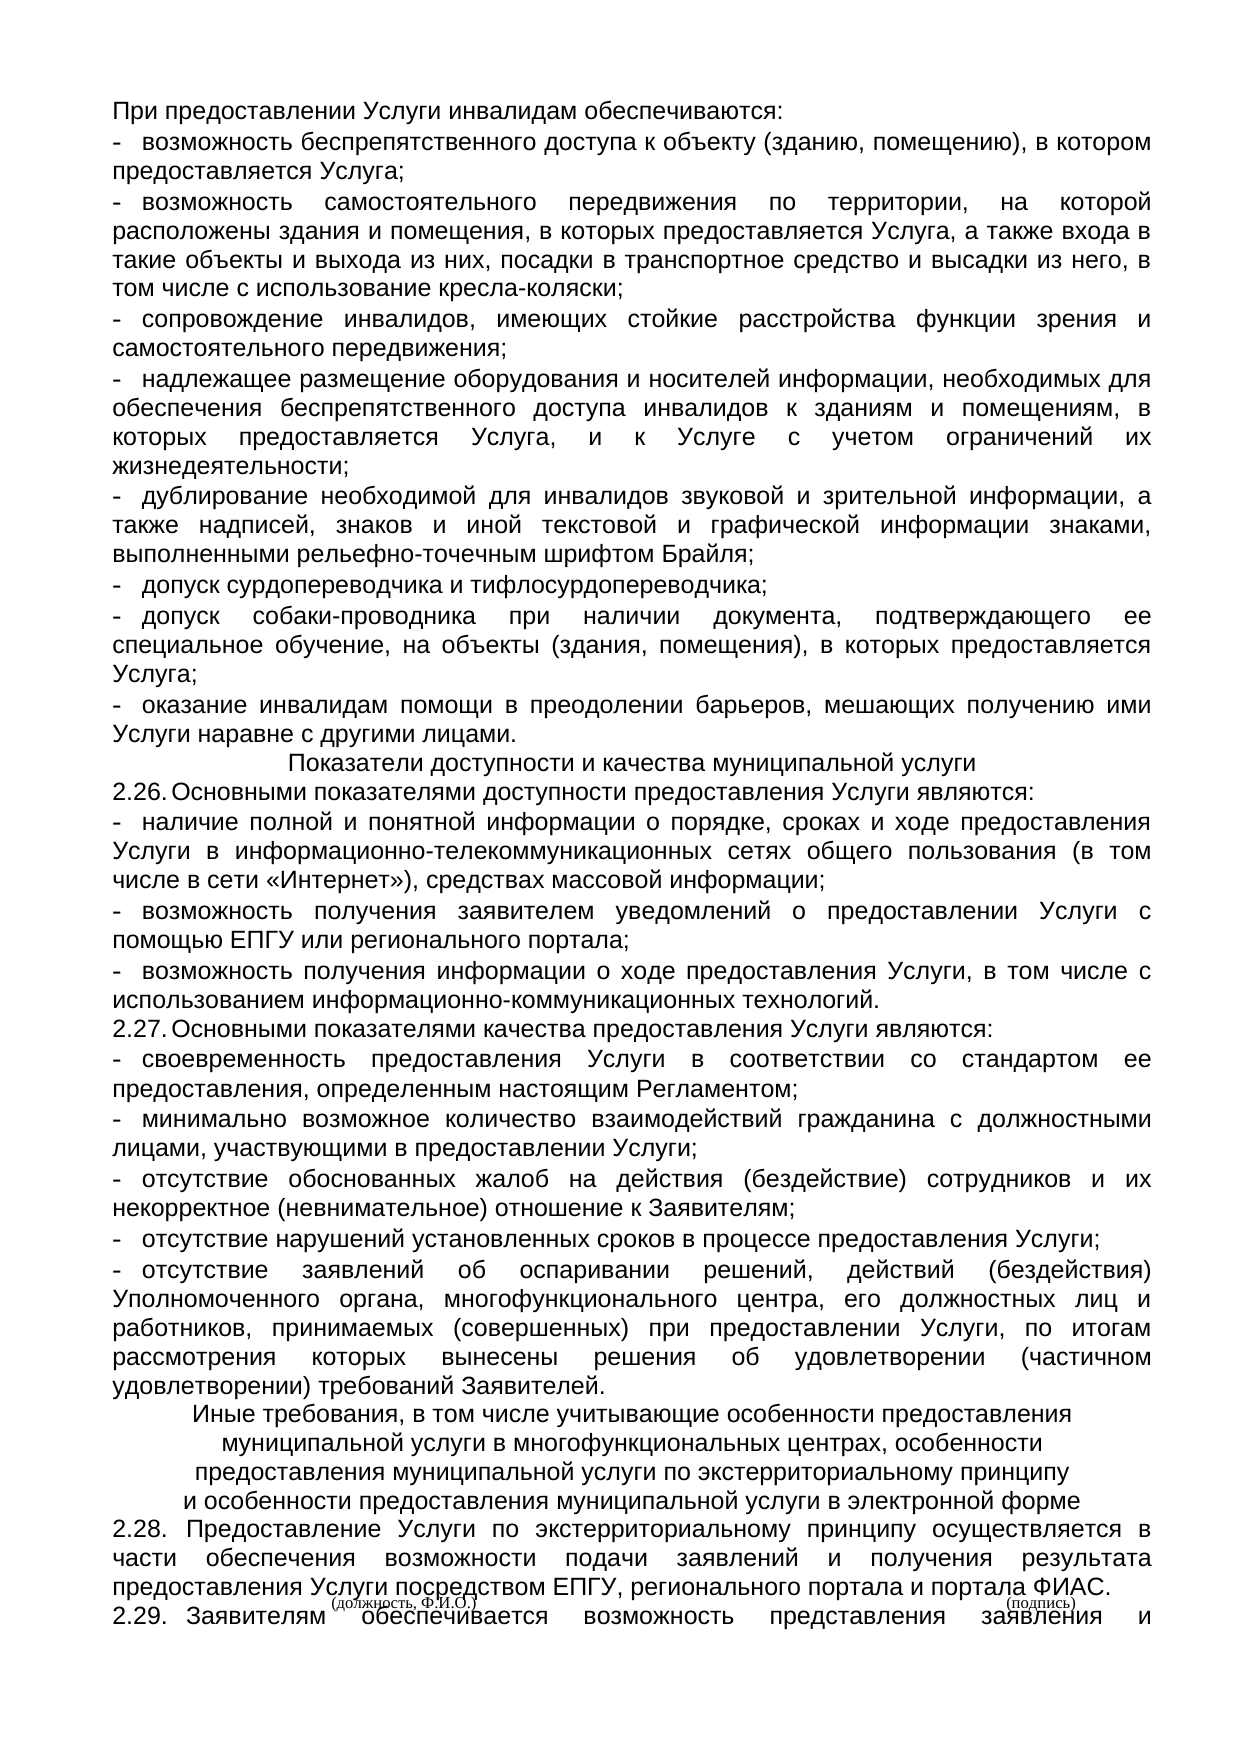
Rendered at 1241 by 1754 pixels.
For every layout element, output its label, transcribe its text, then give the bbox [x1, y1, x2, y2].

list возможность получения информации о ходе предоставления Услуги, в том числе с использованием информационно-коммуникационных технологий. [112, 954, 1152, 1014]
list допуск собаки-проводника при наличии документа, подтверждающего ее специальное обучение, на объекты (здания, помещения), в которых предоставляется Услуга; [112, 599, 1152, 688]
text Показатели доступности и качества муниципальной услуги [112, 748, 1152, 776]
list возможность самостоятельного передвижения по территории, на которой расположены здания и помещения, в которых предоставляется Услуга, а также входа в такие объекты и выхода из них, посадки в транспортное средство и высадки из него, в том числе с использование кресла-коляски; [112, 185, 1152, 302]
list Основными показателями качества предоставления Услуги являются: [112, 1014, 1152, 1042]
text При предоставлении Услуги инвалидам обеспечиваются: [112, 96, 1152, 125]
list своевременность предоставления Услуги в соответствии со стандартом ее предоставления, определенным настоящим Регламентом; [112, 1042, 1152, 1102]
list отсутствие заявлений об оспаривании решений, действий (бездействия) Уполномоченного органа, многофункционального центра, его должностных лиц и работников, принимаемых (совершенных) при предоставлении Услуги, по итогам рассмотрения которых вынесены решения об удовлетворении (частичном удовлетворении) требований Заявителей. [112, 1253, 1152, 1399]
list отсутствие обоснованных жалоб на действия (бездействие) сотрудников и их некорректное (невнимательное) отношение к Заявителям; [112, 1162, 1152, 1222]
list дублирование необходимой для инвалидов звуковой и зрительной информации, а также надписей, знаков и иной текстовой и графической информации знаками, выполненными рельефно-точечным шрифтом Брайля; [112, 479, 1152, 568]
list допуск сурдопереводчика и тифлосурдопереводчика; [112, 568, 1152, 599]
list оказание инвалидам помощи в преодолении барьеров, мешающих получению ими Услуги наравне с другими лицами. [112, 688, 1152, 748]
list возможность получения заявителем уведомлений о предоставлении Услуги с помощью ЕПГУ или регионального портала; [112, 894, 1152, 954]
list надлежащее размещение оборудования и носителей информации, необходимых для обеспечения беспрепятственного доступа инвалидов к зданиям и помещениям, в которых предоставляется Услуга, и к Услуге с учетом ограничений их жизнедеятельности; [112, 362, 1152, 479]
list наличие полной и понятной информации о порядке, сроках и ходе предоставления Услуги в информационно-телекоммуникационных сетях общего пользования (в том числе в сети «Интернет»), средствах массовой информации; [112, 805, 1152, 894]
list минимально возможное количество взаимодействий гражданина с должностными лицами, участвующими в предоставлении Услуги; [112, 1102, 1152, 1162]
list возможность беспрепятственного доступа к объекту (зданию, помещению), в котором предоставляется Услуга; [112, 125, 1152, 185]
list сопровождение инвалидов, имеющих стойкие расстройства функции зрения и самостоятельного передвижения; [112, 302, 1152, 362]
list Предоставление Услуги по экстерриториальному принципу осуществляется в части обеспечения возможности подачи заявлений и получения результата предоставления Услуги посредством ЕПГУ, регионального портала и портала ФИАС. [112, 1514, 1152, 1601]
list Основными показателями доступности предоставления Услуги являются: [112, 776, 1152, 805]
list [112, 1601, 1152, 1629]
text Иные требования, в том числе учитывающие особенности предоставления муниципальной услуги в многофункциональных центрах, особенности предоставления муниципальной услуги по экстерриториальному принципу и особенности предоставления муниципальной услуги в электронной форме [112, 1399, 1152, 1514]
list отсутствие нарушений установленных сроков в процессе предоставления Услуги; [112, 1222, 1152, 1253]
